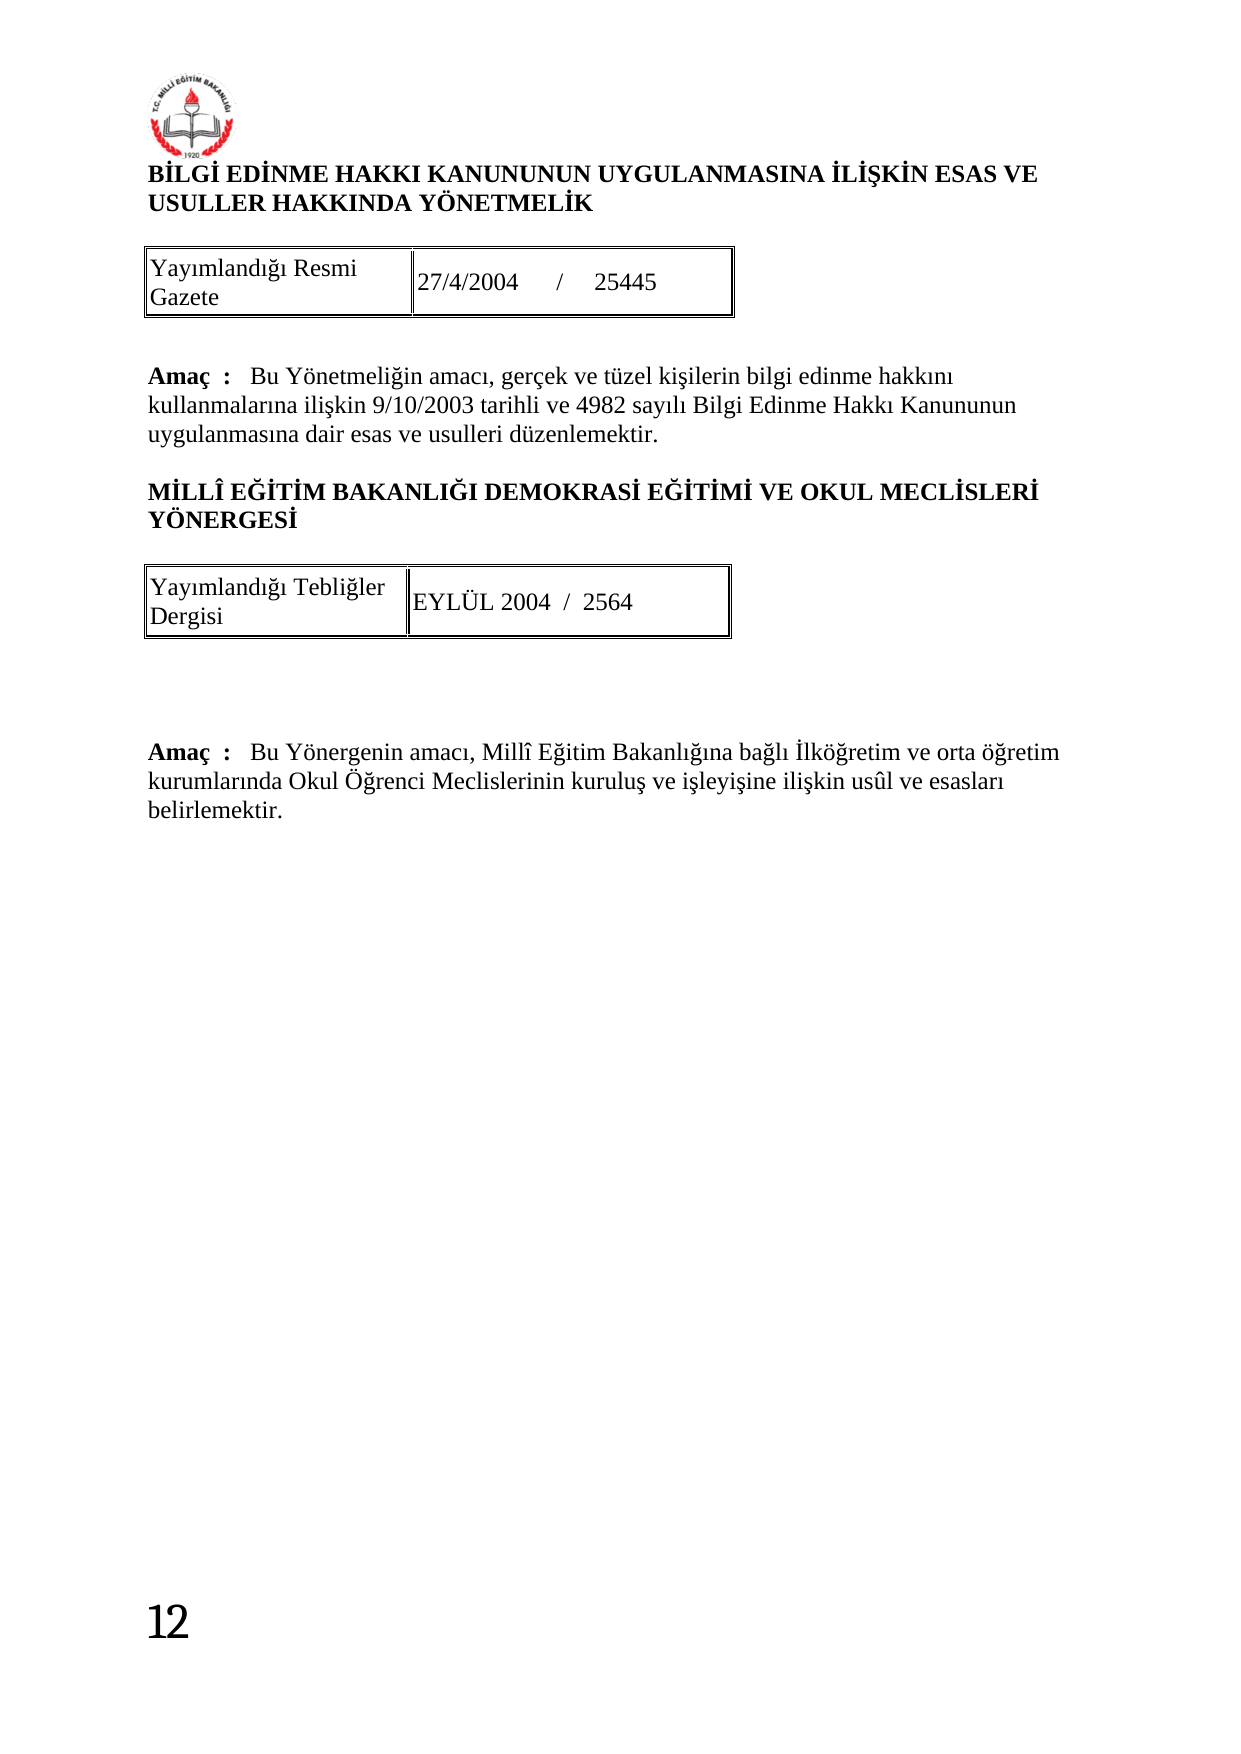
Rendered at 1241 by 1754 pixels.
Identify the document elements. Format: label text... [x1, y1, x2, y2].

table_header Yayımlandığı Resmi Gazete [147, 249, 412, 314]
table_header Yayımlandığı Tebliğler Dergisi [147, 565, 408, 635]
table_header 27/4/2004 / 25445 [413, 249, 731, 314]
text Amaç : Bu Yönergenin amacı, Millî Eğitim Bakanlığına bağlı İlköğretim ve orta öğretim kurumlarında Okul Öğrenci Meclislerinin kuruluş ve işleyişine ilişkin usûl ve esasları belirlemektir. [148, 737, 1093, 823]
text BİLGİ EDİNME HAKKI KANUNUNUN UYGULANMASINA İLİŞKİN ESAS VE USULLER HAKKINDA YÖNETMELİK [148, 159, 1093, 216]
picture [147, 73, 237, 159]
text MİLLÎ EĞİTİM BAKANLIĞI DEMOKRASİ EĞİTİMİ VE OKUL MECLİSLERİ YÖNERGESİ [148, 477, 1093, 534]
table_header EYLÜL 2004 / 2564 [408, 567, 728, 635]
text Amaç : Bu Yönetmeliğin amacı, gerçek ve tüzel kişilerin bilgi edinme hakkını kullanmalarına ilişkin 9/10/2003 tarihli ve 4982 sayılı Bilgi Edinme Hakkı Kanununun uygulanmasına dair esas ve usulleri düzenlemektir. [148, 361, 1093, 448]
